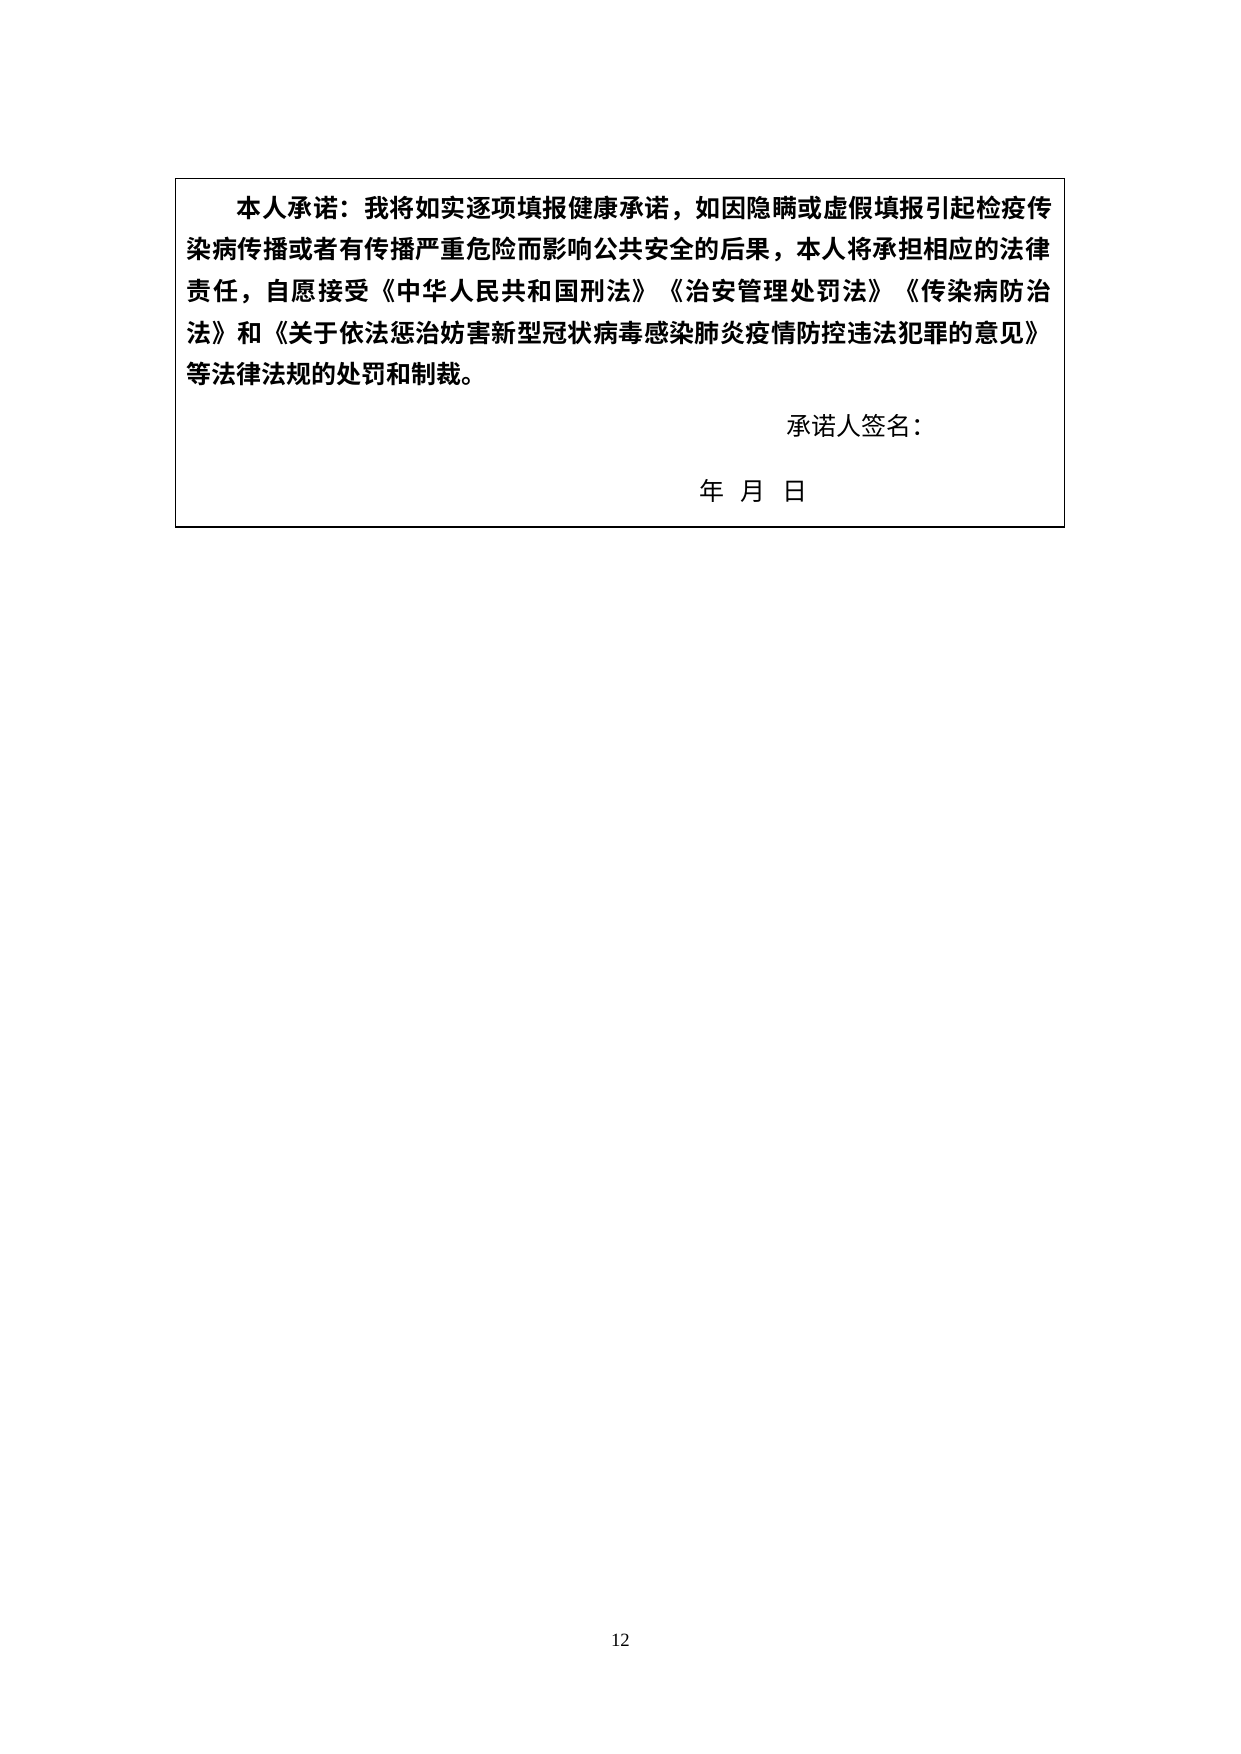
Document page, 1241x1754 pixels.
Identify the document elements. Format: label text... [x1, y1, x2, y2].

table_cell 本人承诺：我将如实逐项填报健康承诺，如因隐瞒或虚假填报引起检疫传染病传播或者有传播严重危险而影响公共安全的后果，本人将承担相应的法律责任，自愿接受《中华人民共和国刑法》《治安管理处罚法》《传染病防治法》和《关于依法惩治妨害新型冠状病毒感染肺炎疫情防控违法犯罪的意见》等法律法规的处罚和制裁。 承诺人签名： 年 月 日 [176, 179, 1064, 526]
